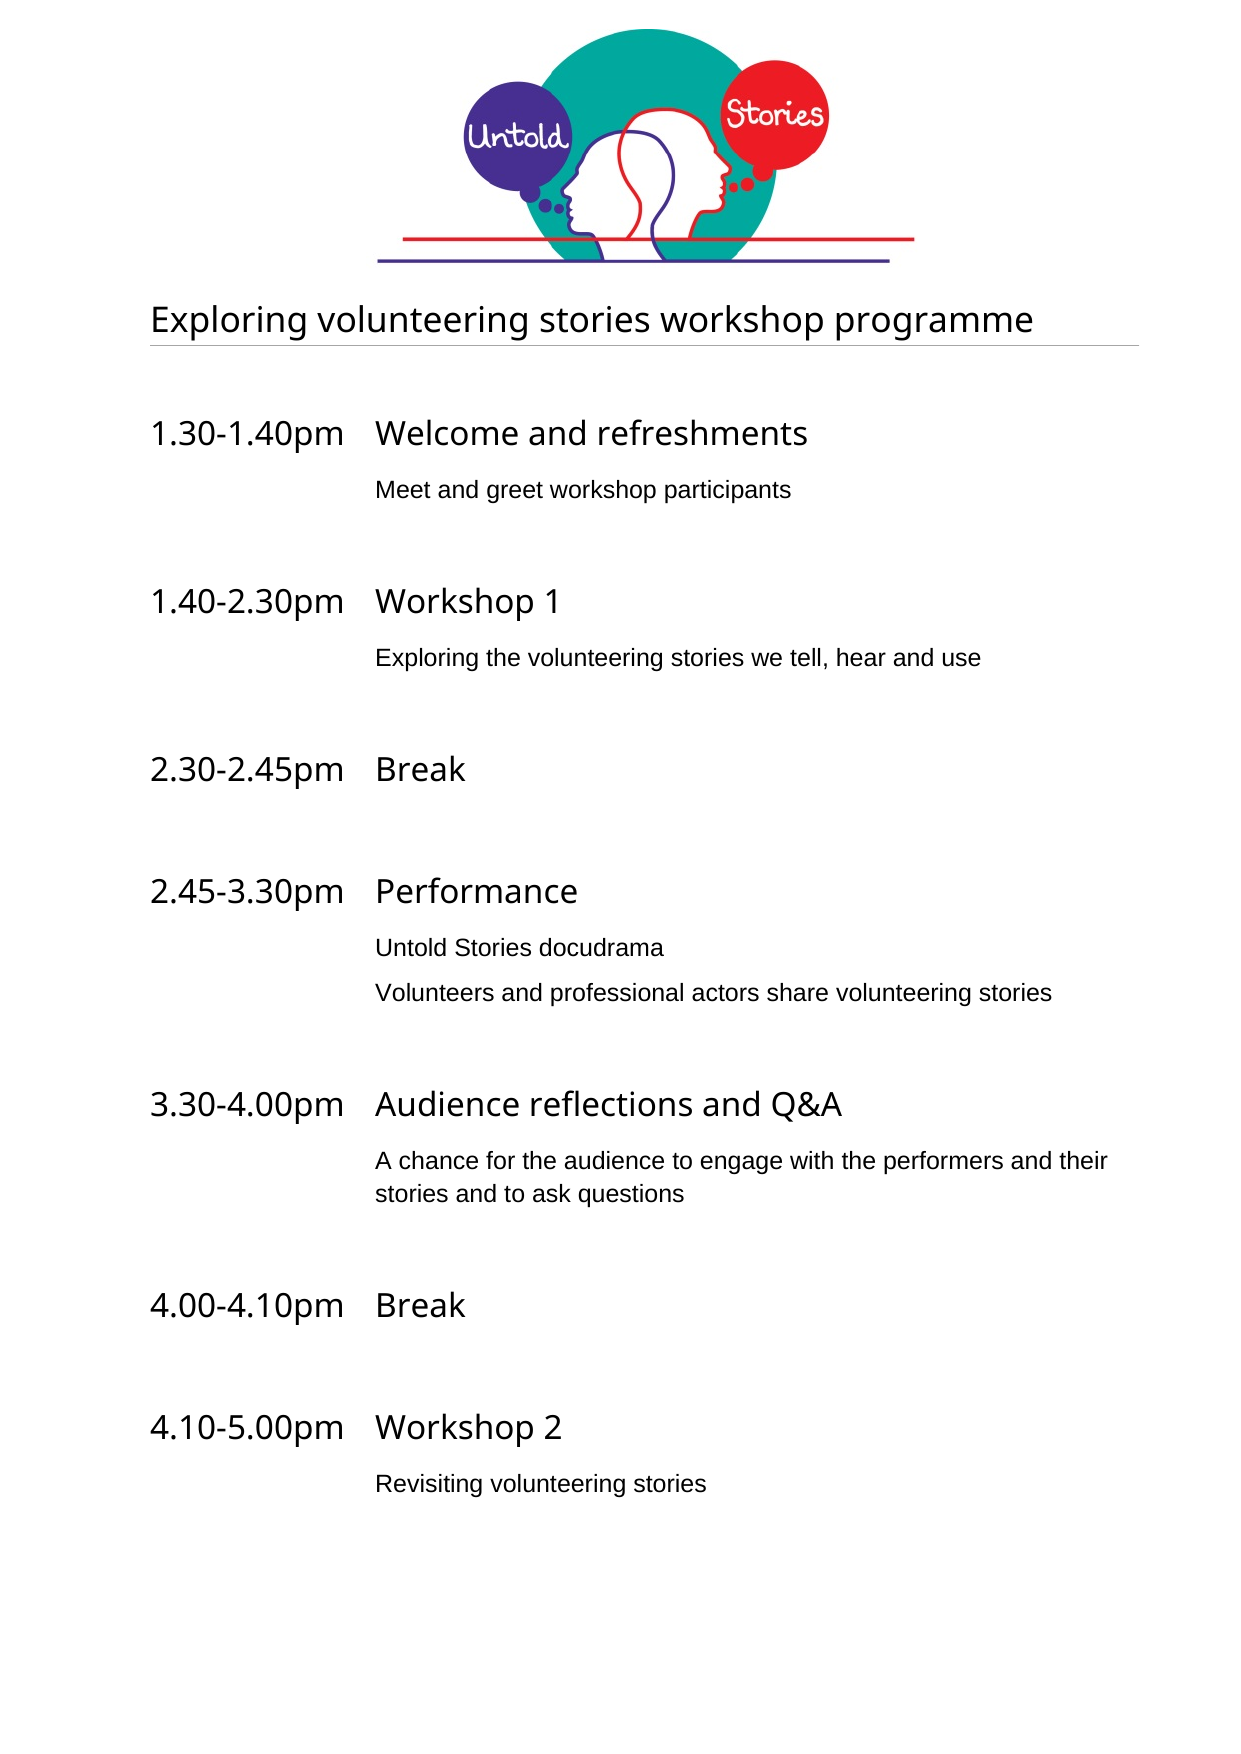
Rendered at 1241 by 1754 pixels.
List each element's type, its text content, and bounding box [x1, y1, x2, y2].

text Untold Stories docudrama [344, 932, 1110, 961]
text 4.10-5.00pm Workshop 2 [150, 1404, 1110, 1449]
text Exploring volunteering stories workshop programme [150, 295, 1139, 345]
text Meet and greet workshop participants [300, 475, 1110, 504]
text A chance for the audience to engage with the performers and their stories and to ask questions [375, 1146, 1110, 1207]
text 2.45-3.30pm Performance [150, 868, 1110, 913]
picture [366, 29, 924, 279]
text Revisiting volunteering stories [375, 1469, 1110, 1497]
text Exploring the volunteering stories we tell, hear and use [344, 643, 1110, 671]
text 1.40-2.30pm Workshop 1 [150, 578, 1110, 623]
text 1.30-1.40pm Welcome and refreshments [150, 410, 1110, 456]
text 2.30-2.45pm Break [150, 746, 1110, 791]
text 3.30-4.00pm Audience reflections and Q&A [150, 1081, 1110, 1126]
text 4.00-4.10pm Break [150, 1282, 1110, 1327]
text Volunteers and professional actors share volunteering stories [344, 978, 1110, 1007]
